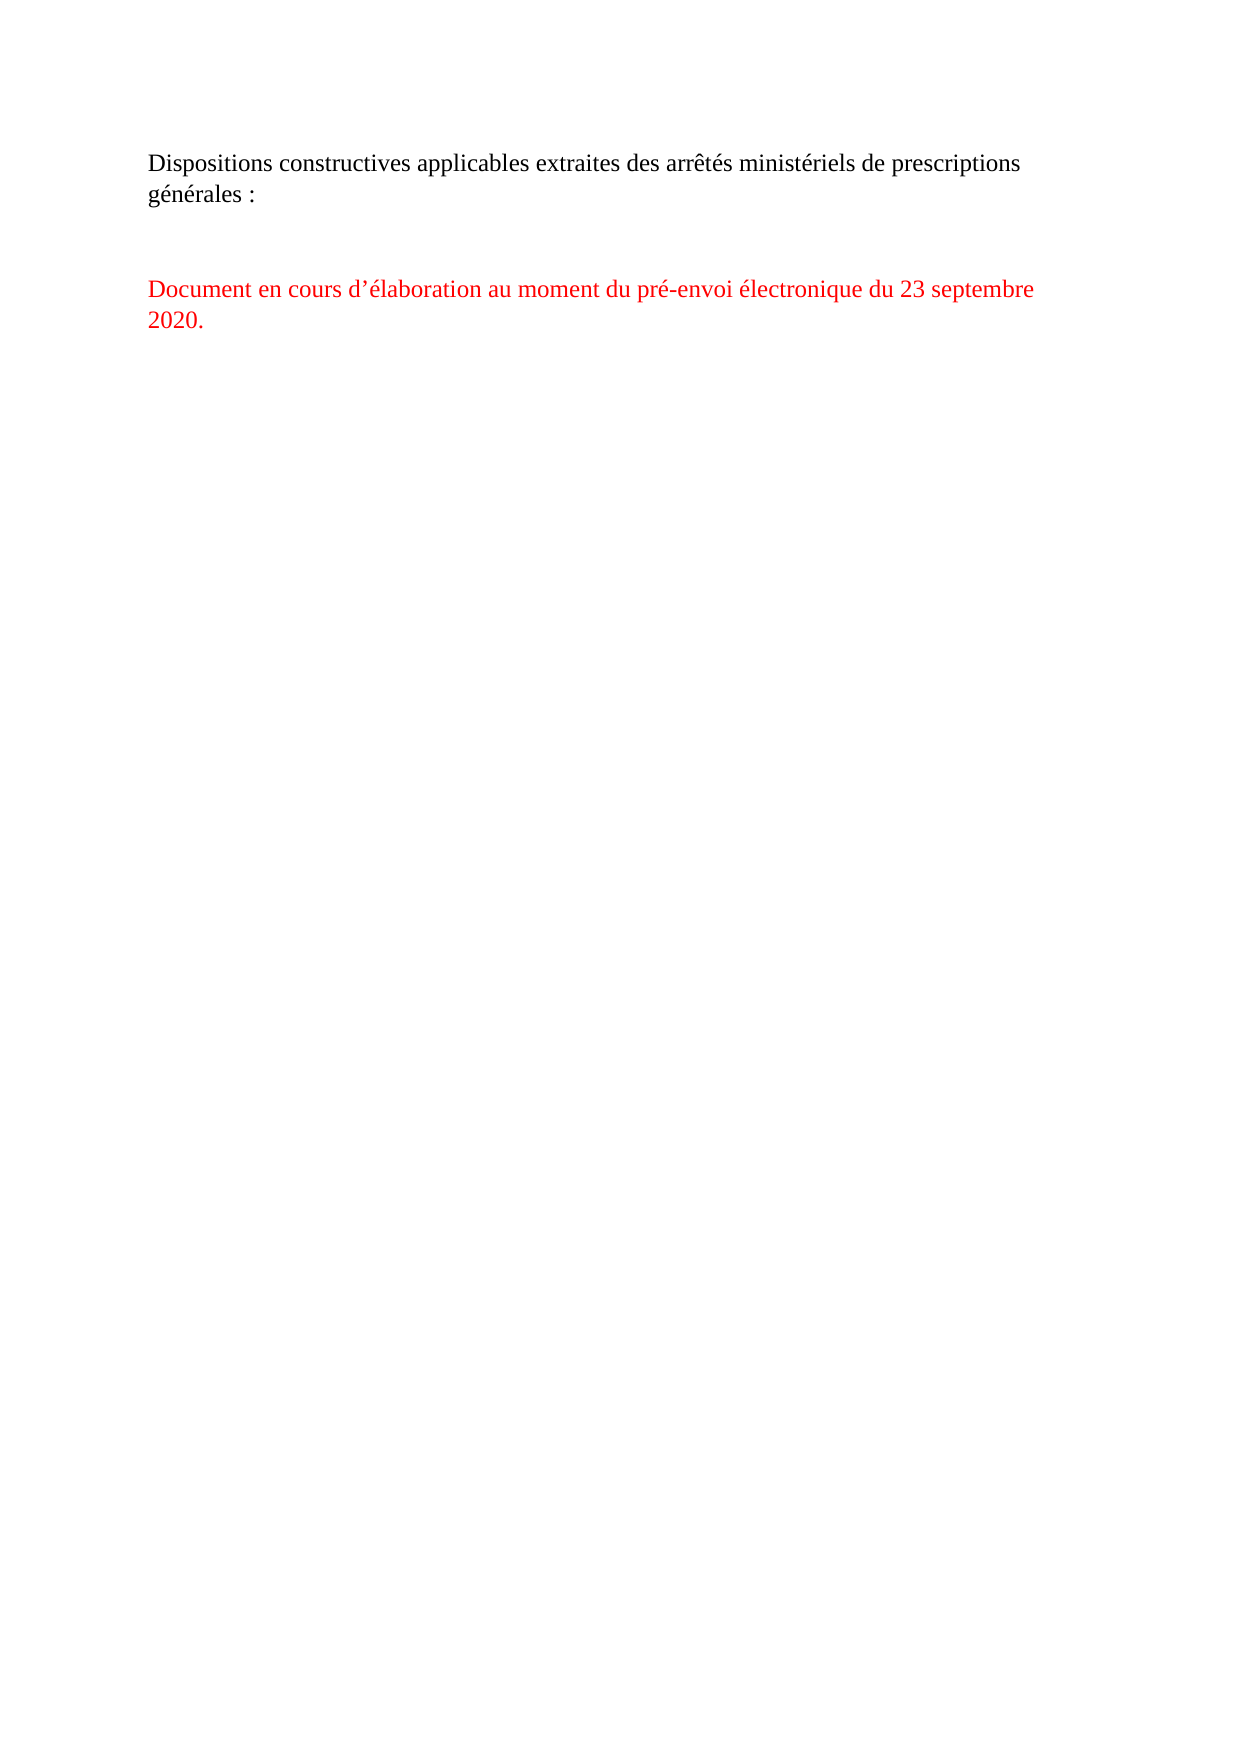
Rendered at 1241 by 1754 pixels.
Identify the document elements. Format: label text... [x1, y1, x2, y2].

text Dispositions constructives applicables extraites des arrêtés ministériels de prescriptions générales : [148, 148, 1093, 207]
text Document en cours d’élaboration au moment du pré-envoi électronique du 23 septembre 2020. [148, 274, 1093, 334]
